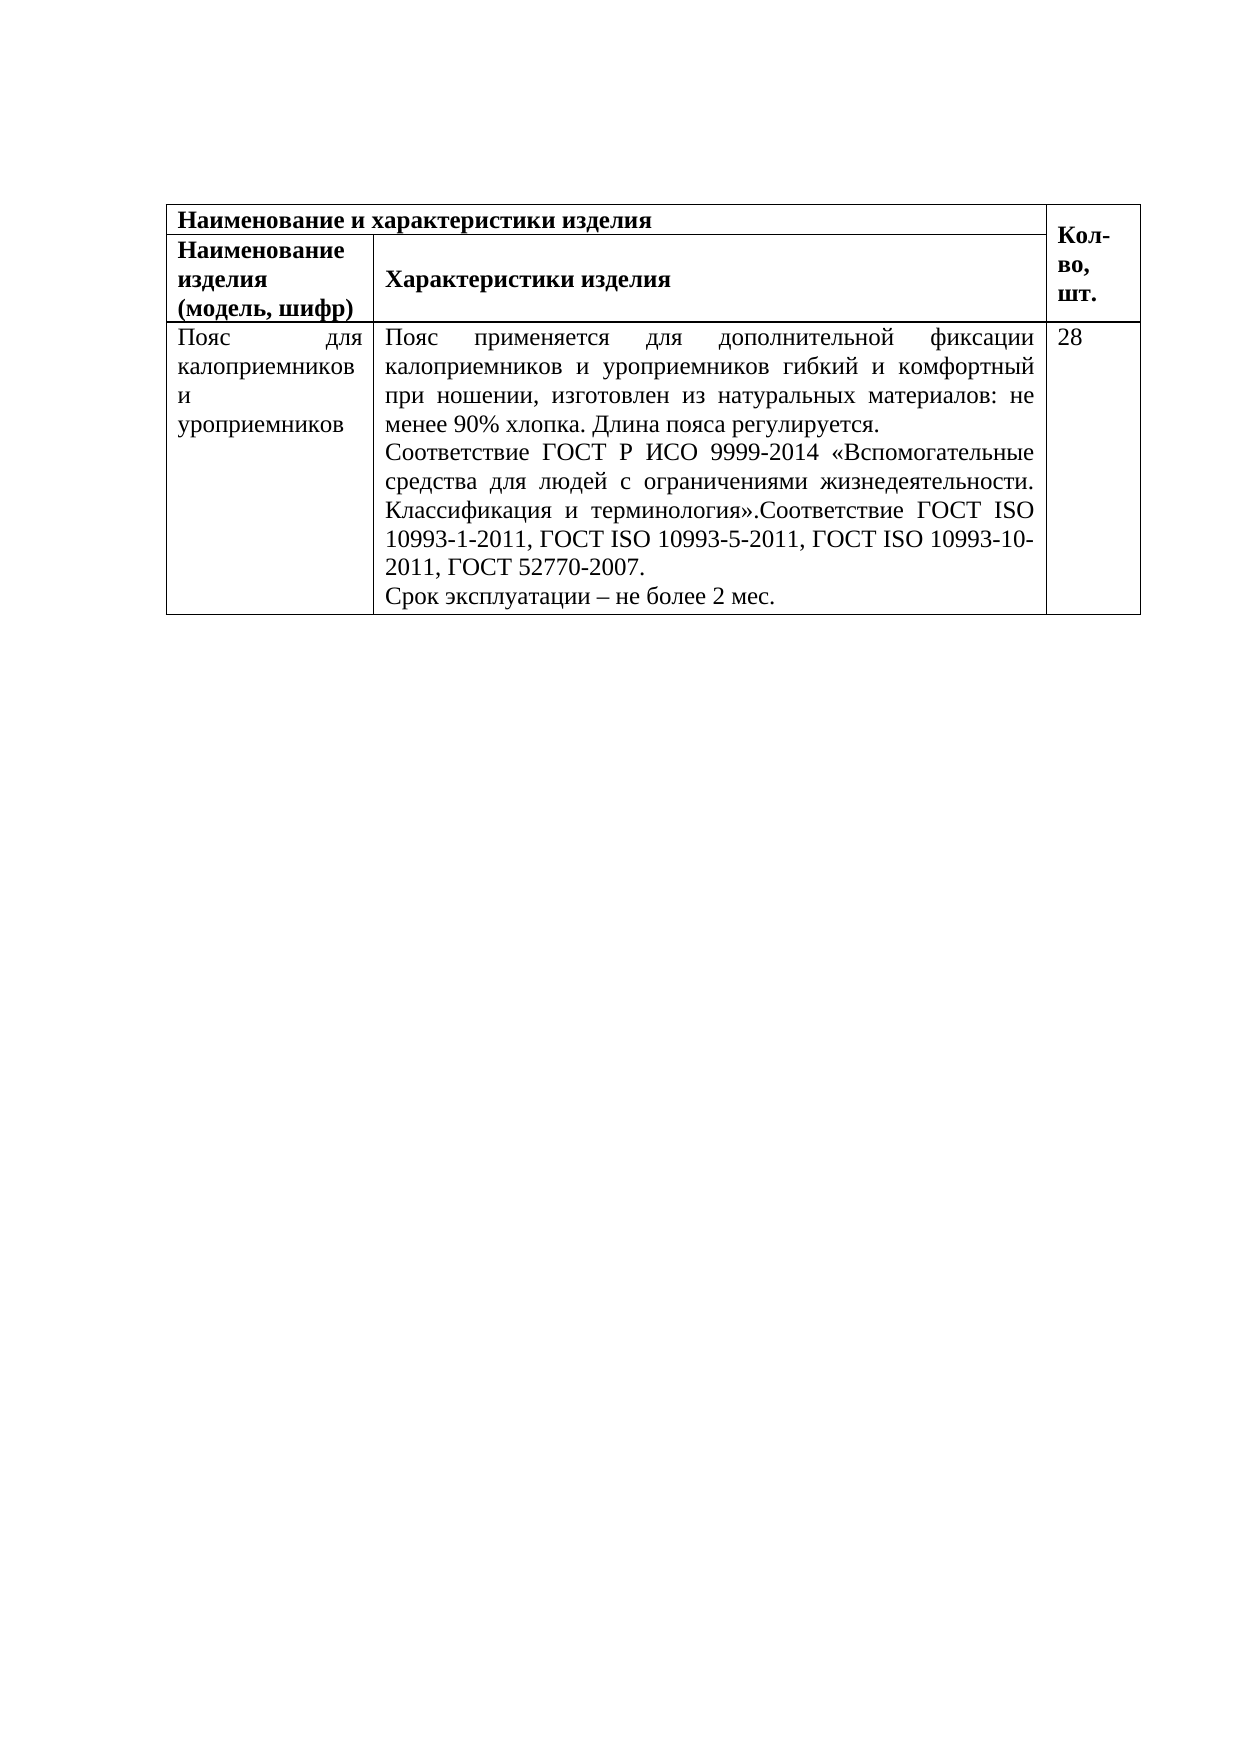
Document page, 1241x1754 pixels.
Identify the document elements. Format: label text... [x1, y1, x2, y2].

table_cell Характеристики изделия [374, 235, 1046, 321]
table_header Кол-во, шт. [1047, 205, 1140, 321]
table_cell Пояс для калоприемников и уроприемников [167, 323, 373, 614]
table_header Наименование и характеристики изделия [167, 205, 1046, 234]
table_cell 28 [1047, 323, 1140, 614]
table_cell Наименование изделия (модель, шифр) [167, 235, 373, 321]
table_cell Пояс применяется для дополнительной фиксации калоприемников и уроприемников гибкий и комфортный при ношении, изготовлен из натуральных материалов: не менее 90% хлопка. Длина пояса регулируется. Соответствие ГОСТ Р ИСО 9999-2014 «Вспомогательные средства для людей с ограничениями жизнедеятельности. Классификация и терминология».Соответствие ГОСТ ISO 10993-1-2011, ГОСТ ISO 10993-5-2011, ГОСТ ISO 10993-10-2011, ГОСТ 52770-2007. Срок эксплуатации – не более 2 мес. [374, 323, 1046, 614]
